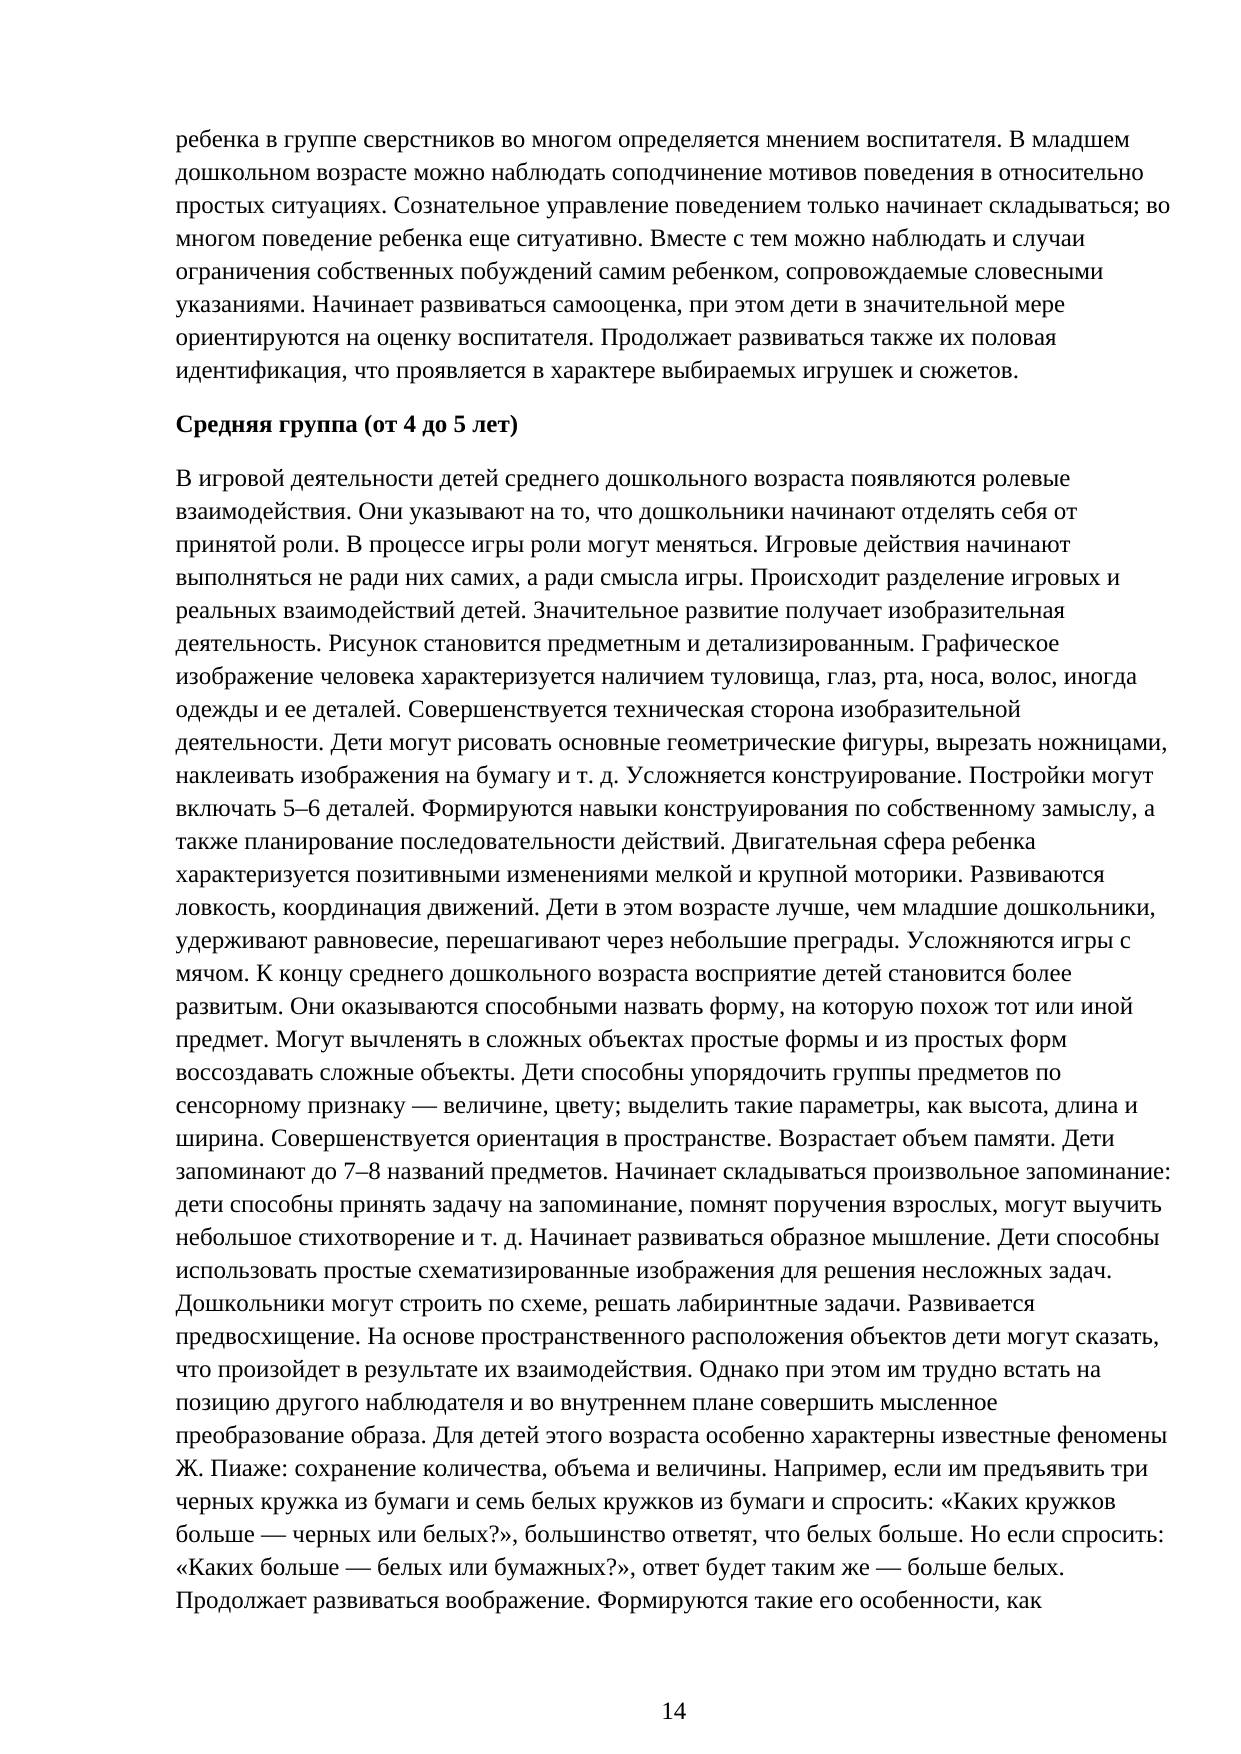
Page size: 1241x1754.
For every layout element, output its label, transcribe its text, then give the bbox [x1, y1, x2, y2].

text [175, 124, 1172, 384]
text Средняя группа (от 4 до 5 лет) [175, 409, 1172, 438]
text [175, 463, 1172, 1614]
